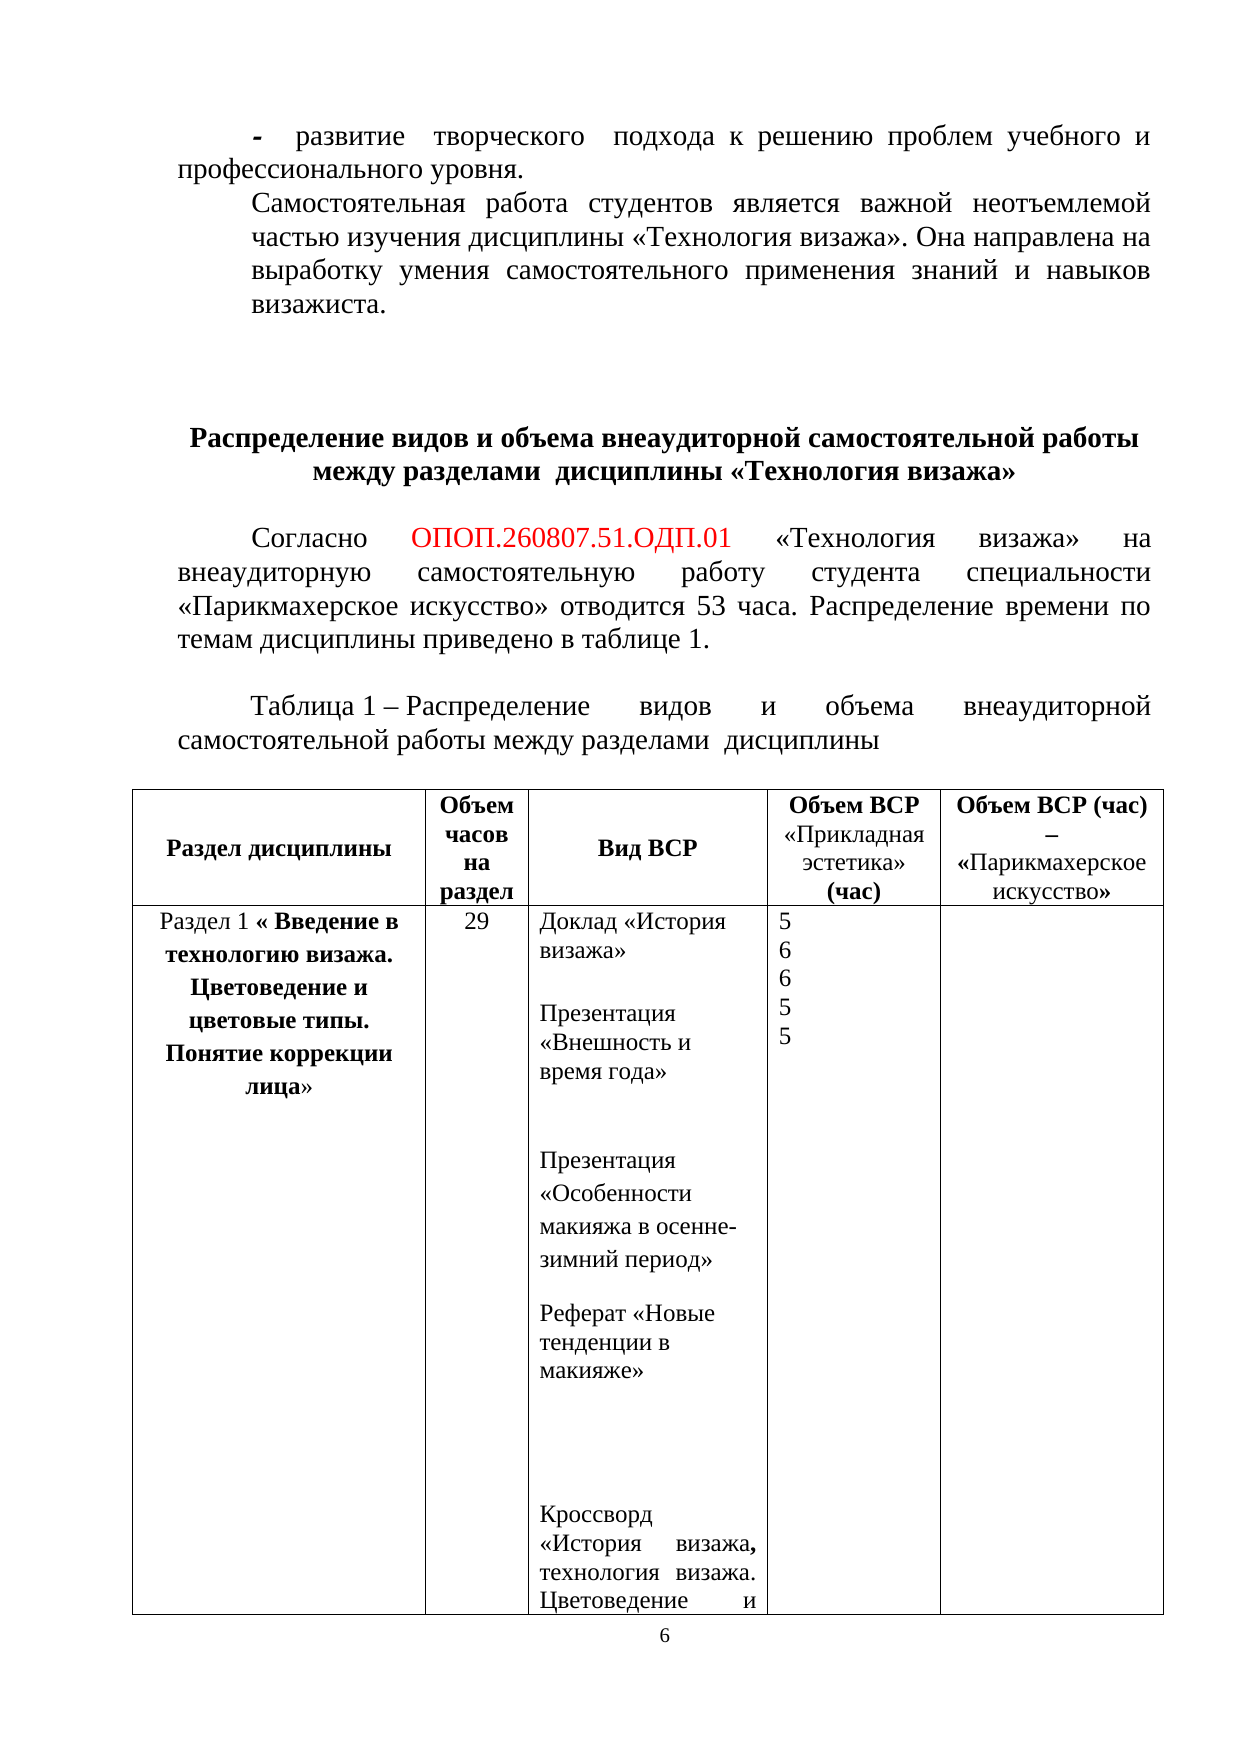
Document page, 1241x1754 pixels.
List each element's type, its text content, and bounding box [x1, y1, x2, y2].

table_header Объем часов на раздел [426, 790, 528, 905]
table_header Вид ВСР [529, 790, 767, 905]
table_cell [133, 906, 425, 1614]
table_cell 5 6 6 5 5 [768, 906, 940, 1614]
text Распределение видов и объема внеаудиторной самостоятельной работы между разделами дисциплины «Технология визажа» [177, 420, 1152, 487]
text Таблица 1 – Распределение видов и объема внеаудиторной самостоятельной работы между разделами дисциплины [177, 688, 1152, 755]
table_header Раздел дисциплины [133, 790, 425, 905]
text Согласно ОПОП.260807.51.ОДП.01 «Технология визажа» на внеаудиторную самостоятельную работу студента специальности «Парикмахерское искусство» отводится 53 часа. Распределение времени по темам дисциплины приведено в таблице 1. [177, 521, 1152, 655]
text Самостоятельная работа студентов является важной неотъемлемой частью изучения дисциплины «Технология визажа». Она направлена на выработку умения самостоятельного применения знаний и навыков визажиста. [251, 185, 1152, 319]
table_header Объем ВСР (час) – «Парикмахерское искусство» [941, 790, 1163, 905]
list развитие творческого подхода к решению проблем учебного и профессионального уровня. [177, 118, 1152, 185]
table_cell 29 [426, 906, 528, 1614]
table_header Объем ВСР «Прикладная эстетика» (час) [768, 790, 940, 905]
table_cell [529, 906, 767, 1614]
table_cell [941, 906, 1163, 1614]
